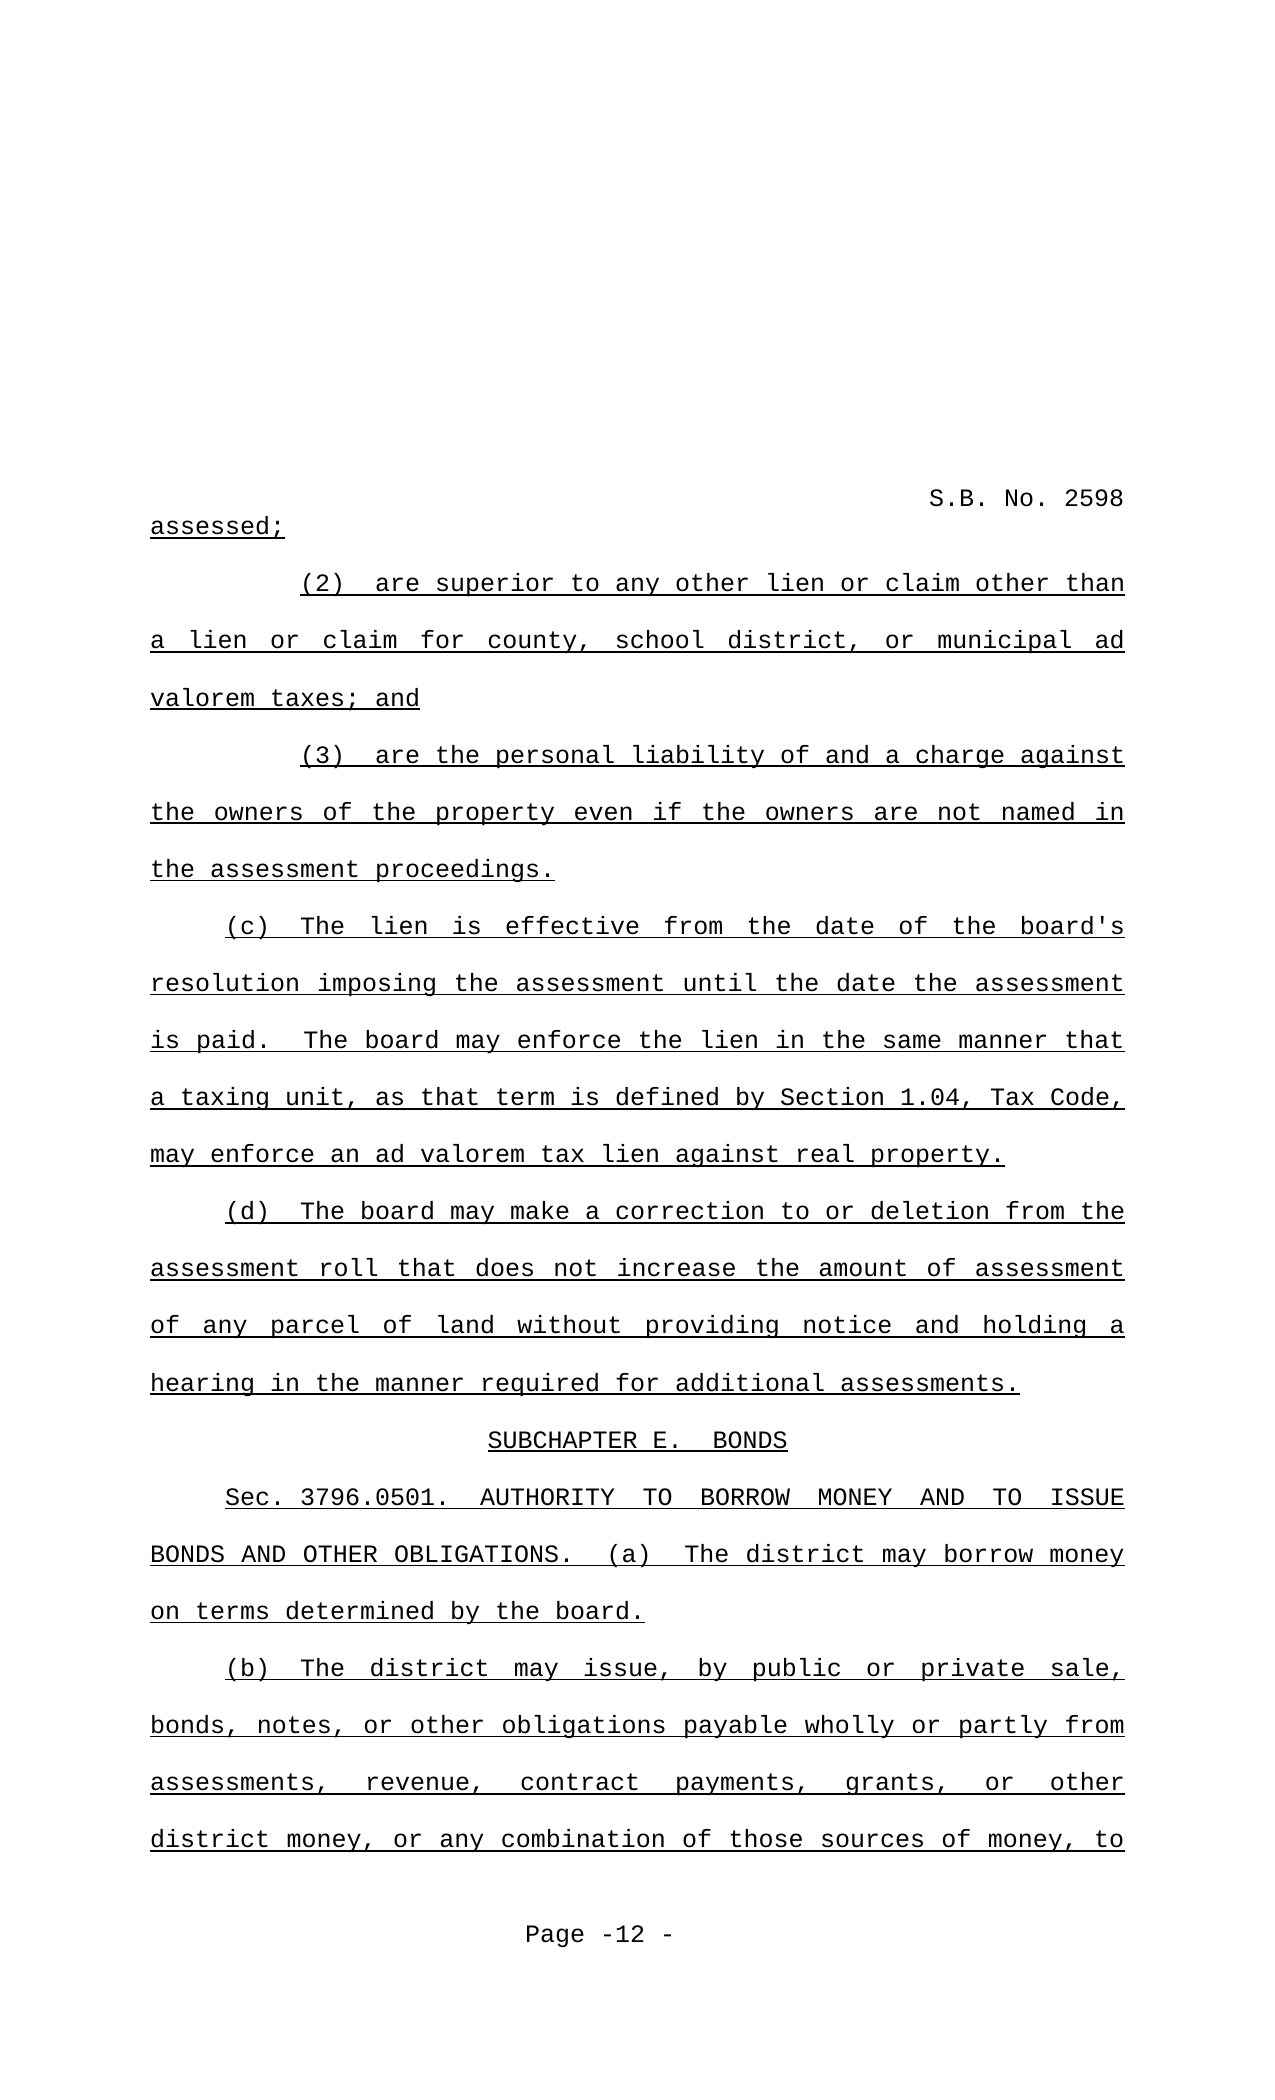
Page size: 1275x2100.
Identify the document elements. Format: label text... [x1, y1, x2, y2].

text (2) are superior to any other lien or claim other than a lien or claim for county, school district, or municipal ad valorem taxes; and [150, 571, 1125, 651]
text (d) The board may make a correction to or deletion from the assessment roll that does not increase the amount of assessment of any parcel of land without providing notice and holding a hearing in the manner required for additional assessments. [150, 1281, 1125, 1336]
text Sec. 3796.0501. AUTHORITY TO BORROW MONEY AND TO ISSUE BONDS AND OTHER OBLIGATIONS. (a) The district may borrow money on terms determined by the board. [150, 1484, 1125, 1565]
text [150, 1795, 1125, 1850]
text (2) are superior to any other lien or claim other than a lien or claim for county, school district, or municipal ad valorem taxes; and [150, 653, 1125, 713]
text (d) The board may make a correction to or deletion from the assessment roll that does not increase the amount of assessment of any parcel of land without providing notice and holding a hearing in the manner required for additional assessments. [150, 1338, 1125, 1398]
text (3) are the personal liability of and a charge against the owners of the property even if the owners are not named in the assessment proceedings. [150, 824, 1125, 885]
text SUBCHAPTER E. BONDS [150, 1427, 1125, 1456]
text (c) The lien is effective from the date of the board's resolution imposing the assessment until the date the assessment is paid. The board may enforce the lien in the same manner that a taxing unit, as that term is defined by Section 1.04, Tax Code, may enforce an ad valorem tax lien against real property. [150, 1052, 1125, 1108]
text (c) The lien is effective from the date of the board's resolution imposing the assessment until the date the assessment is paid. The board may enforce the lien in the same manner that a taxing unit, as that term is defined by Section 1.04, Tax Code, may enforce an ad valorem tax lien against real property. [150, 913, 1125, 994]
text (d) The board may make a correction to or deletion from the assessment roll that does not increase the amount of assessment of any parcel of land without providing notice and holding a hearing in the manner required for additional assessments. [150, 1199, 1125, 1279]
text (c) The lien is effective from the date of the board's resolution imposing the assessment until the date the assessment is paid. The board may enforce the lien in the same manner that a taxing unit, as that term is defined by Section 1.04, Tax Code, may enforce an ad valorem tax lien against real property. [150, 995, 1125, 1051]
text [150, 514, 1125, 542]
text (3) are the personal liability of and a charge against the owners of the property even if the owners are not named in the assessment proceedings. [150, 742, 1125, 822]
text Sec. 3796.0501. AUTHORITY TO BORROW MONEY AND TO ISSUE BONDS AND OTHER OBLIGATIONS. (a) The district may borrow money on terms determined by the board. [150, 1566, 1125, 1627]
text (c) The lien is effective from the date of the board's resolution imposing the assessment until the date the assessment is paid. The board may enforce the lien in the same manner that a taxing unit, as that term is defined by Section 1.04, Tax Code, may enforce an ad valorem tax lien against real property. [150, 1110, 1125, 1170]
